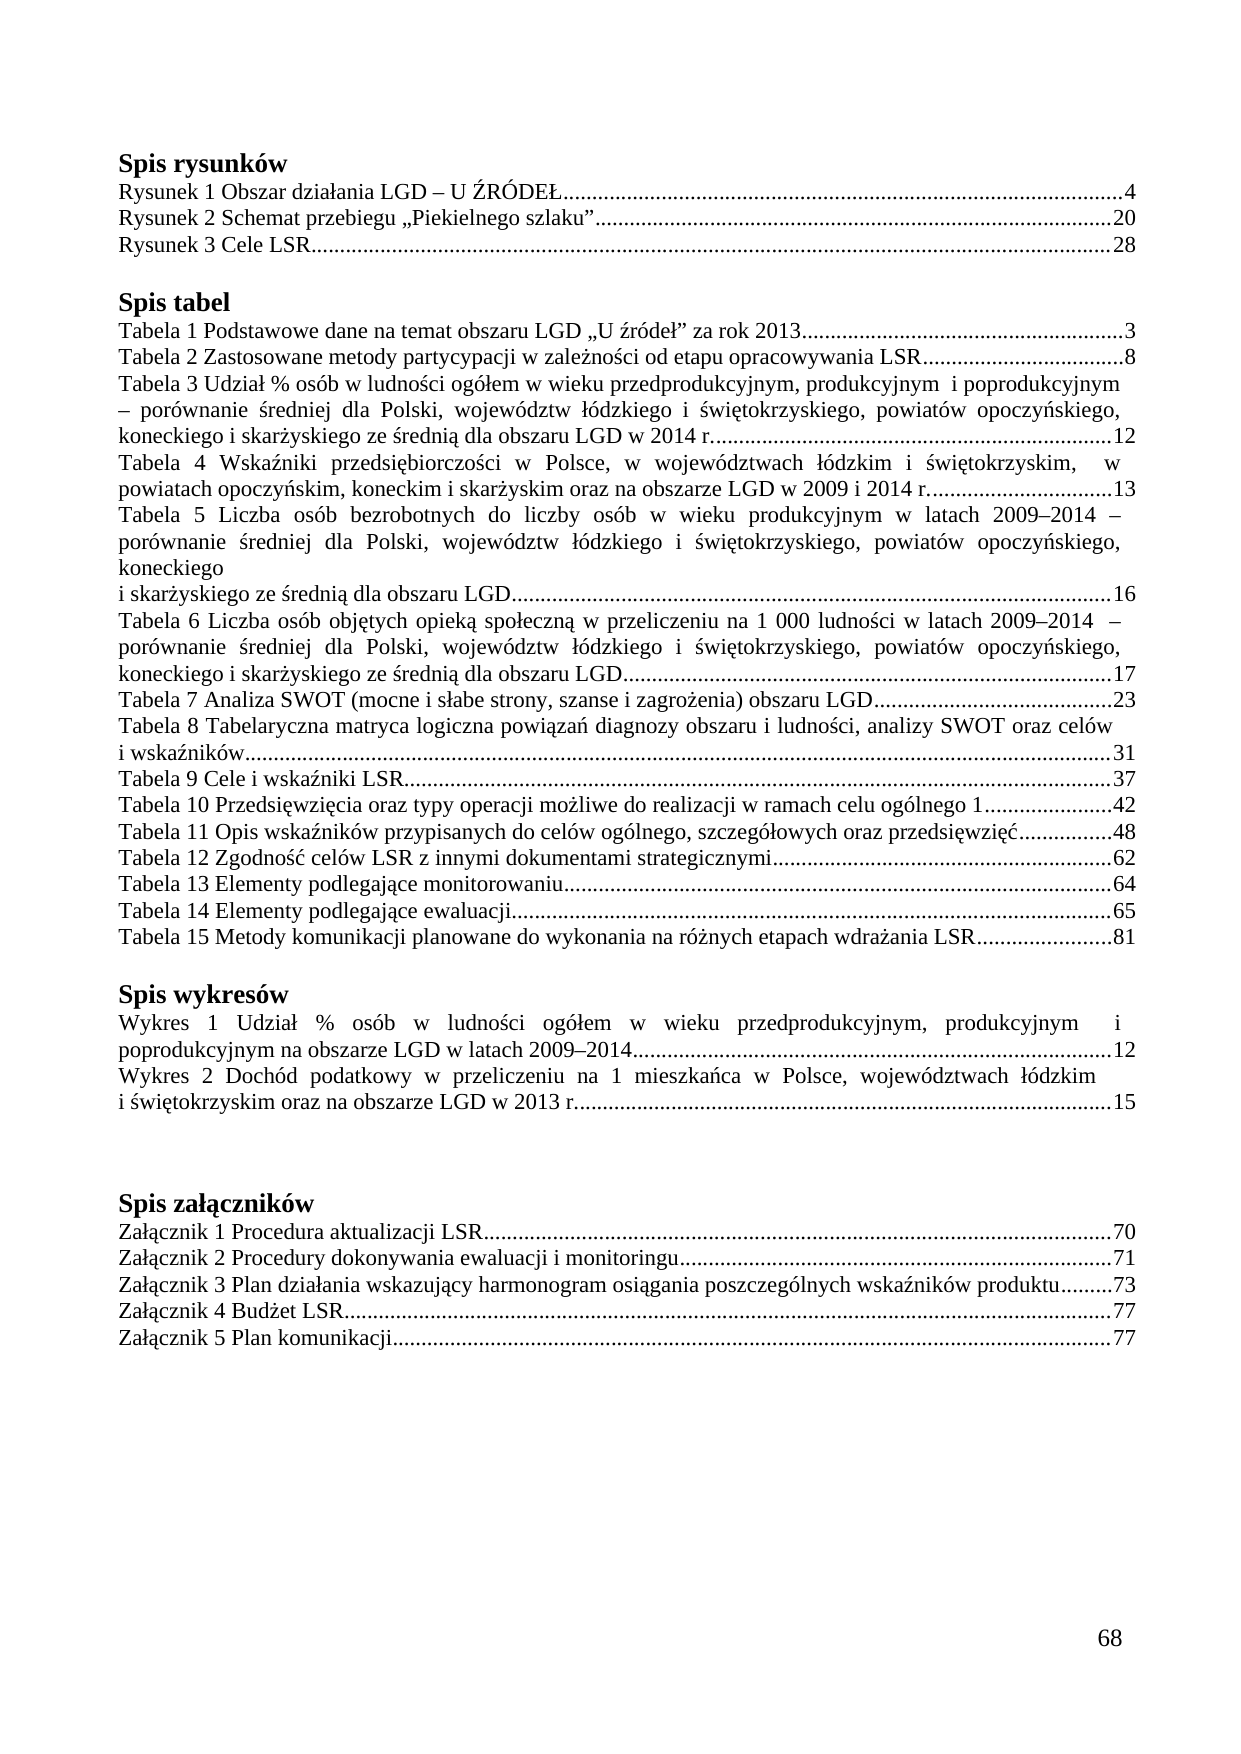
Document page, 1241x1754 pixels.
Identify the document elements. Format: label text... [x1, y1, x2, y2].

text Załącznik 1 Procedura aktualizacji LSR 70 [118, 1218, 1122, 1244]
text Tabela 8 Tabelaryczna matryca logiczna powiązań diagnozy obszaru i ludności, analizy SWOT oraz celów i wskaźników 31 [118, 712, 1122, 765]
text Tabela 14 Elementy podlegające ewaluacji 65 [118, 897, 1122, 923]
text Rysunek 2 Schemat przebiegu „Piekielnego szlaku” 20 [118, 204, 1122, 231]
text Rysunek 3 Cele LSR 28 [118, 231, 1122, 257]
text Tabela 12 Zgodność celów LSR z innymi dokumentami strategicznymi 62 [118, 844, 1122, 870]
text Załącznik 3 Plan działania wskazujący harmonogram osiągania poszczególnych wskaźników produktu 73 [118, 1271, 1122, 1297]
subtitle Spis rysunków [118, 147, 1122, 178]
text Tabela 7 Analiza SWOT (mocne i słabe strony, szanse i zagrożenia) obszaru LGD 23 [118, 686, 1122, 712]
text Tabela 9 Cele i wskaźniki LSR 37 [118, 765, 1122, 791]
text Tabela 6 Liczba osób objętych opieką społeczną w przeliczeniu na 1 000 ludności w latach 2009–2014 – porównanie średniej dla Polski, województw łódzkiego i świętokrzyskiego, powiatów opoczyńskiego, koneckiego i skarżyskiego ze średnią dla obszaru LGD 17 [118, 607, 1122, 686]
text Tabela 2 Zastosowane metody partycypacji w zależności od etapu opracowywania LSR 8 [118, 343, 1122, 370]
text Tabela 10 Przedsięwzięcia oraz typy operacji możliwe do realizacji w ramach celu ogólnego 1 42 [118, 791, 1122, 818]
subtitle Spis wykresów [118, 978, 1122, 1009]
text Tabela 1 Podstawowe dane na temat obszaru LGD „U źródeł” za rok 2013 3 [118, 317, 1122, 343]
text Tabela 4 Wskaźniki przedsiębiorczości w Polsce, w województwach łódzkim i świętokrzyskim, w powiatach opoczyńskim, koneckim i skarżyskim oraz na obszarze LGD w 2009 i 2014 r. 13 [118, 449, 1122, 501]
text Załącznik 5 Plan komunikacji 77 [118, 1323, 1122, 1350]
subtitle Spis załączników [118, 1187, 1122, 1218]
text Tabela 15 Metody komunikacji planowane do wykonania na różnych etapach wdrażania LSR 81 [118, 923, 1122, 949]
subtitle Spis tabel [118, 286, 1122, 317]
text Wykres 1 Udział % osób w ludności ogółem w wieku przedprodukcyjnym, produkcyjnym i poprodukcyjnym na obszarze LGD w latach 2009–2014 12 [118, 1009, 1122, 1062]
text Tabela 13 Elementy podlegające monitorowaniu 64 [118, 870, 1122, 897]
text Załącznik 4 Budżet LSR 77 [118, 1297, 1122, 1323]
text Wykres 2 Dochód podatkowy w przeliczeniu na 1 mieszkańca w Polsce, województwach łódzkim i świętokrzyskim oraz na obszarze LGD w 2013 r. 15 [118, 1062, 1122, 1115]
text Tabela 5 Liczba osób bezrobotnych do liczby osób w wieku produkcyjnym w latach 2009–2014 – porównanie średniej dla Polski, województw łódzkiego i świętokrzyskiego, powiatów opoczyńskiego, koneckiego i skarżyskiego ze średnią dla obszaru LGD 16 [118, 501, 1122, 607]
text Tabela 11 Opis wskaźników przypisanych do celów ogólnego, szczegółowych oraz przedsięwzięć 48 [118, 818, 1122, 844]
text Załącznik 2 Procedury dokonywania ewaluacji i monitoringu 71 [118, 1244, 1122, 1271]
text Tabela 3 Udział % osób w ludności ogółem w wieku przedprodukcyjnym, produkcyjnym i poprodukcyjnym – porównanie średniej dla Polski, województw łódzkiego i świętokrzyskiego, powiatów opoczyńskiego, koneckiego i skarżyskiego ze średnią dla obszaru LGD w 2014 r. 12 [118, 370, 1122, 449]
text Rysunek 1 Obszar działania LGD – U ŹRÓDEŁ 4 [118, 178, 1122, 204]
